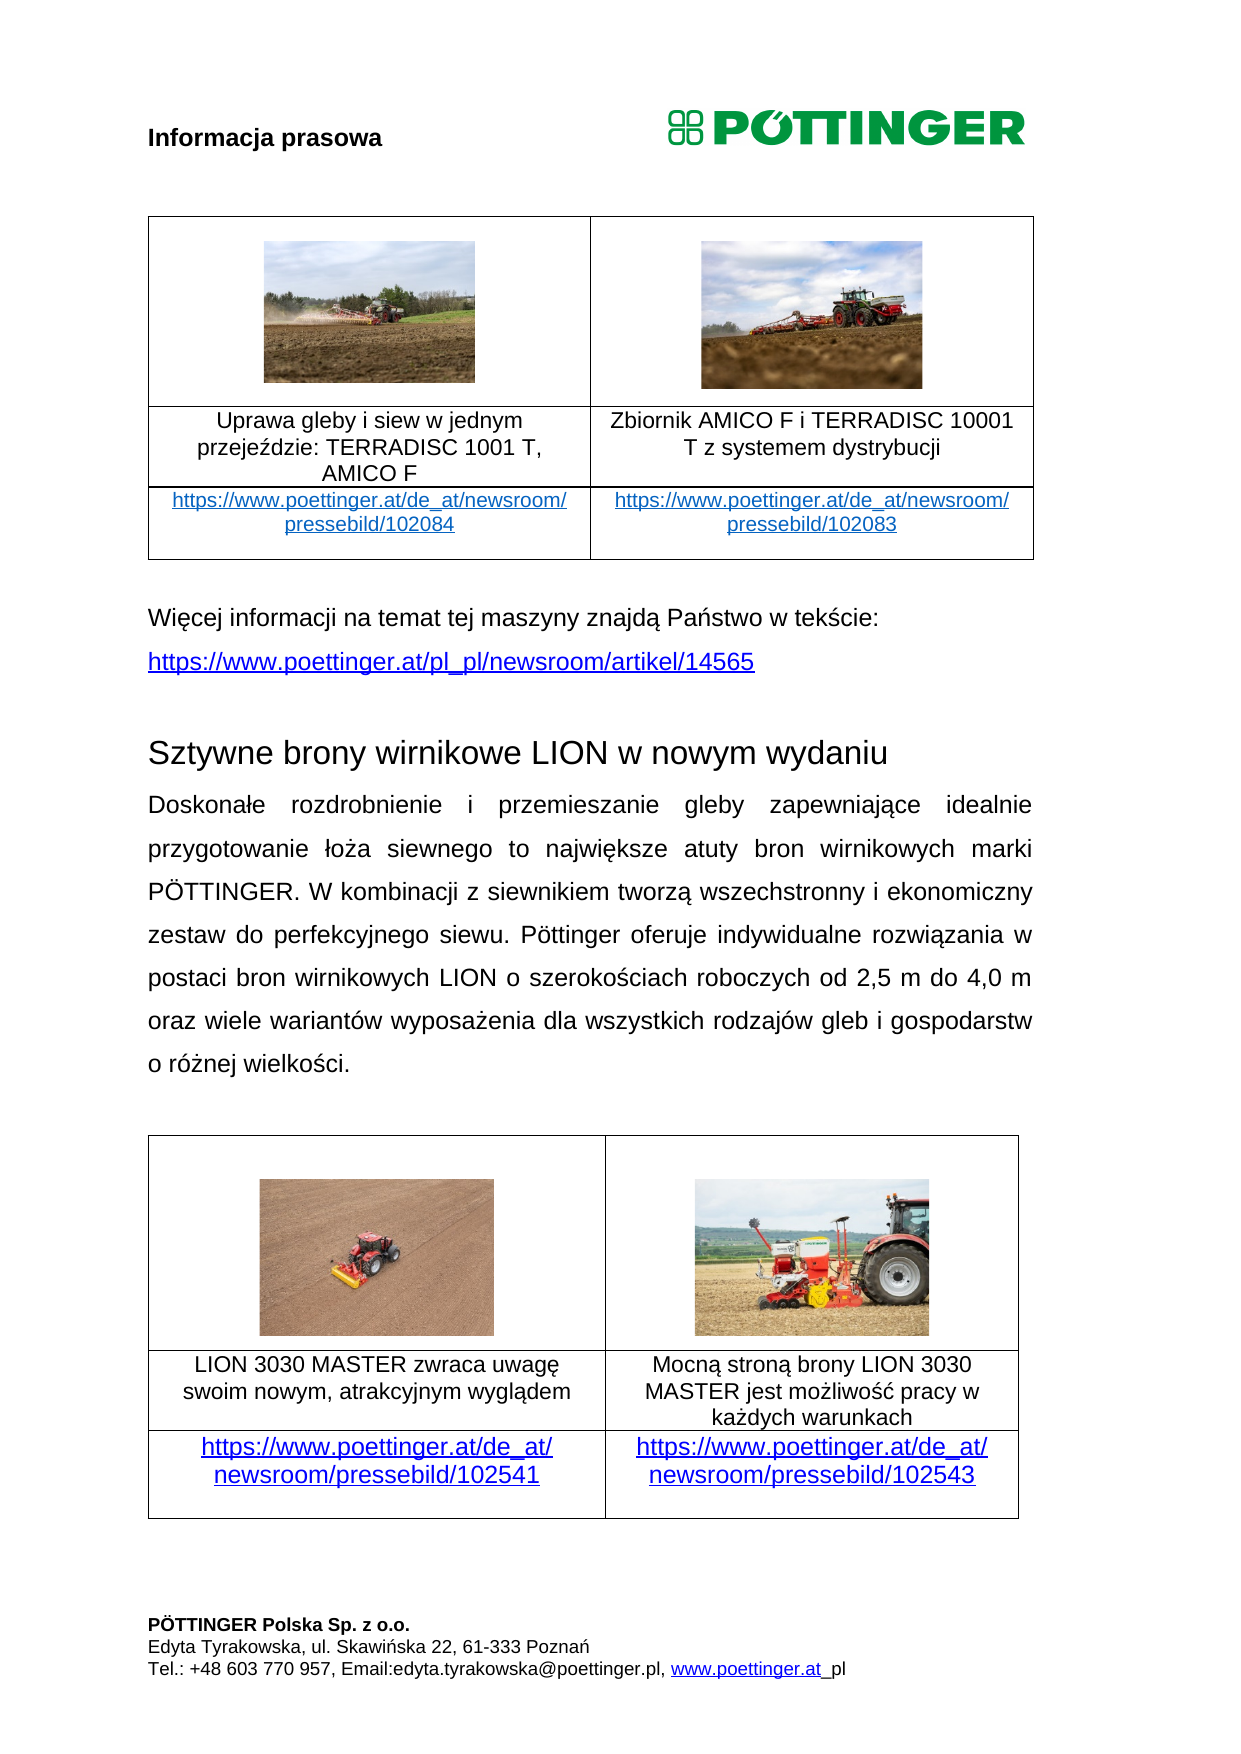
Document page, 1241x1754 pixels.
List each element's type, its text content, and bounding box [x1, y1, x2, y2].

table_cell https://www.poettinger.at/de_at/newsroom/pressebild/102543 [606, 1431, 1018, 1518]
picture [701, 241, 923, 389]
picture [694, 1179, 930, 1336]
table_header [591, 217, 1033, 406]
text https://www.poettinger.at/pl_pl/newsroom/artikel/14565 [148, 647, 1034, 675]
picture [263, 241, 475, 383]
table_cell https://www.poettinger.at/de_at/newsroom/pressebild/102083 [591, 488, 1033, 559]
table_cell Mocną stroną brony LION 3030 MASTER jest możliwość pracy w każdych warunkach [606, 1351, 1018, 1430]
text Sztywne brony wirnikowe LION w nowym wydaniu [148, 733, 1034, 771]
text Więcej informacji na temat tej maszyny znajdą Państwo w tekście: [148, 603, 1034, 632]
picture [259, 1179, 494, 1336]
table_header [606, 1136, 1018, 1350]
table_header [149, 1136, 605, 1350]
picture [667, 108, 1026, 146]
table_cell https://www.poettinger.at/de_at/newsroom/pressebild/102084 [149, 488, 590, 559]
table_cell https://www.poettinger.at/de_at/newsroom/pressebild/102541 [149, 1431, 605, 1518]
table_cell Zbiornik AMICO F i TERRADISC 10001 T z systemem dystrybucji [591, 407, 1033, 486]
text Doskonałe rozdrobnienie i przemieszanie gleby zapewniające idealnie przygotowanie łoża siewnego to największe atuty bron wirnikowych marki PÖTTINGER. W kombinacji z siewnikiem tworzą wszechstronny i ekonomiczny zestaw do perfekcyjnego siewu. Pöttinger oferuje indywidualne rozwiązania w postaci bron wirnikowych LION o szerokościach roboczych od 2,5 m do 4,0 m oraz wiele wariantów wyposażenia dla wszystkich rodzajów gleb i gospodarstw o różnej wielkości. [148, 790, 1034, 1078]
table_cell Uprawa gleby i siew w jednym przejeździe: TERRADISC 1001 T, AMICO F [149, 407, 590, 486]
table_cell LION 3030 MASTER zwraca uwagę swoim nowym, atrakcyjnym wyglądem [149, 1351, 605, 1430]
table_header [149, 217, 590, 406]
